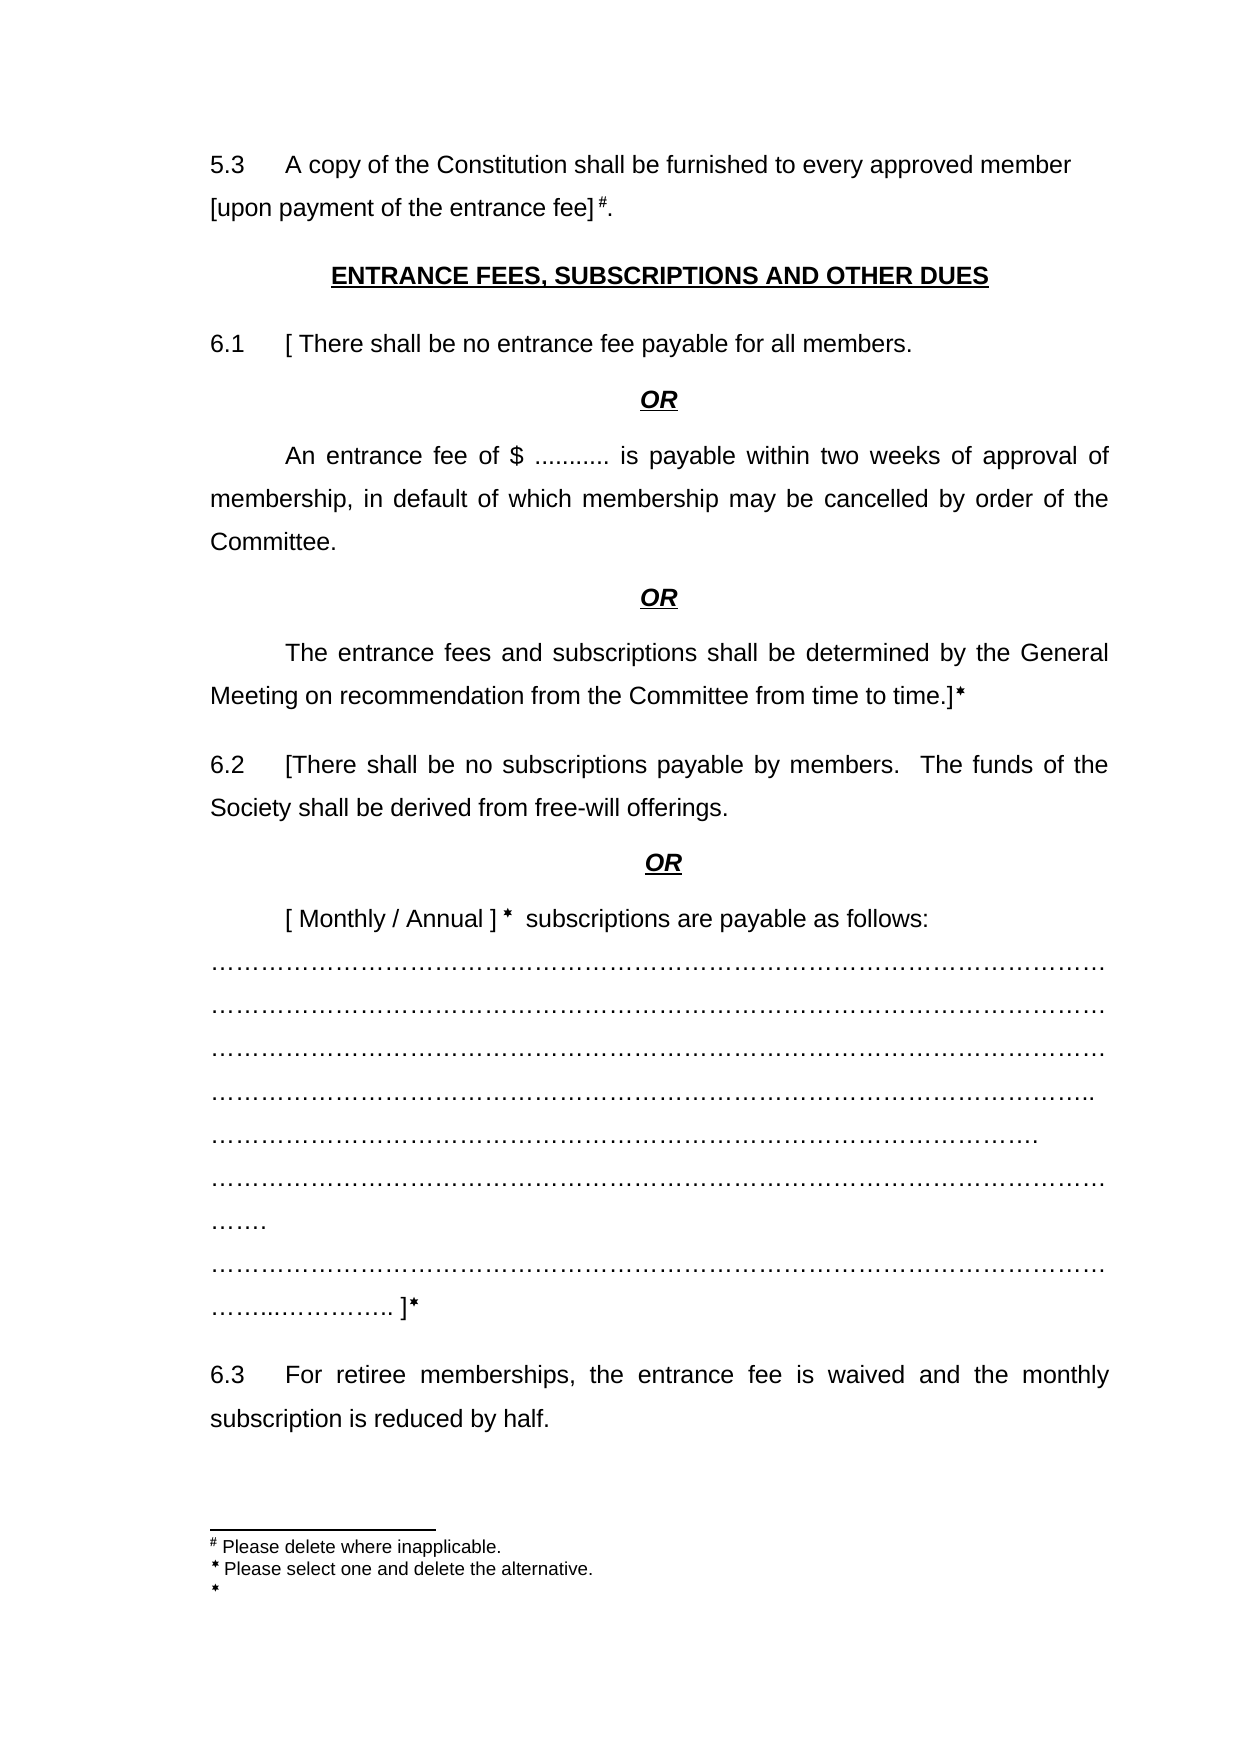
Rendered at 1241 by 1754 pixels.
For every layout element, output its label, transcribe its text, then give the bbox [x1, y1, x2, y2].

list 6.3 For retiree memberships, the entrance fee is waived and the monthly subscription is reduced by half. [210, 1360, 1110, 1432]
list OR [210, 583, 1110, 611]
subtitle ENTRANCE FEES, SUBSCRIPTIONS AND OTHER DUES [210, 261, 1110, 290]
list An entrance fee of $ ........... is payable within two weeks of approval of membership, in default of which membership may be cancelled by order of the Committee. [210, 441, 1110, 556]
list ……………………………………………………………………………………………………………………………………………………………………………………………………………………………………………………………………………………………………………………………………………………………………………………………..……………………………………………………………………………………….…………………………………………………………………………………………………….……………………………………………………………………………………………………...………….. ] [210, 947, 1110, 1321]
list 6.2 [There shall be no subscriptions payable by members. The funds of the Society shall be derived from free-will offerings. [210, 749, 1110, 821]
list 5.3 A copy of the Constitution shall be furnished to every approved member [upon payment of the entrance fee] . [210, 150, 1110, 222]
list The entrance fees and subscriptions shall be determined by the General Meeting on recommendation from the Committee from time to time.] [210, 638, 1110, 710]
list 6.1 [ There shall be no entrance fee payable for all members. [210, 329, 1110, 358]
list OR [210, 385, 1110, 414]
list OR [210, 848, 1110, 877]
list [ Monthly / Annual ] subscriptions are payable as follows: [210, 904, 1110, 933]
